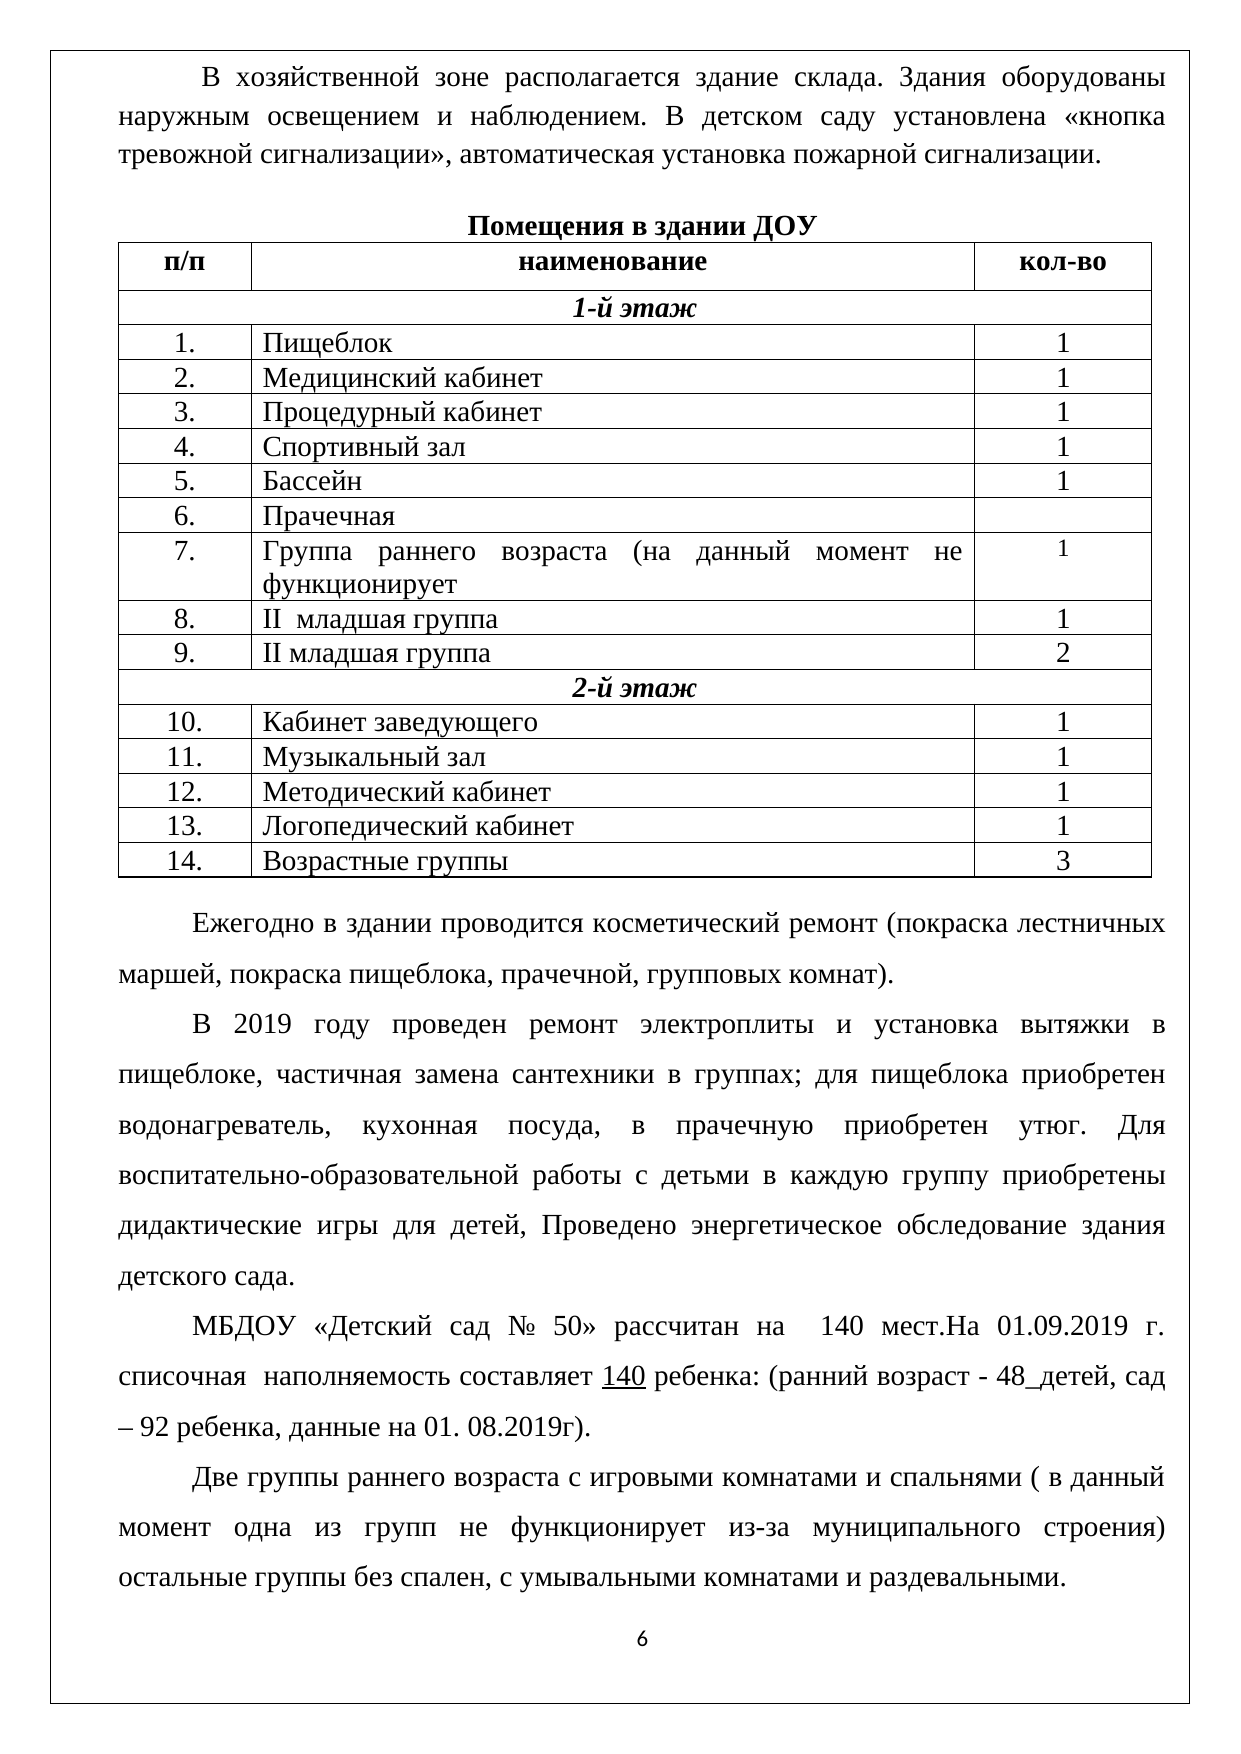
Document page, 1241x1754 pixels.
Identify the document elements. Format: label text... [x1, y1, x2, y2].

table_cell 1-й этаж [119, 291, 1151, 324]
text В хозяйственной зоне располагается здание склада. Здания оборудованы наружным освещением и наблюдением. В детском саду установлена «кнопка тревожной сигнализации», автоматическая установка пожарной сигнализации. [118, 59, 1167, 170]
table_cell Бассейн [252, 464, 974, 497]
table_cell Музыкальный зал [252, 739, 974, 773]
table_cell [975, 498, 1151, 532]
text Помещения в здании ДОУ [118, 208, 1167, 242]
table_cell 8. [119, 601, 251, 634]
table_cell 3 [975, 843, 1151, 876]
table_header кол-во [975, 243, 1151, 289]
table_header наименование [252, 243, 974, 289]
table_cell 1 [975, 360, 1151, 393]
table_cell 1 [975, 464, 1151, 497]
text МБДОУ «Детский сад № 50» рассчитан на 140 мест.На 01.09.2019 г. списочная наполняемость составляет 140 ребенка: (ранний возраст - 48_детей, сад – 92 ребенка, данные на 01. 08.2019г). [118, 1308, 1167, 1442]
table_cell 14. [119, 843, 251, 876]
table_cell 2. [119, 360, 251, 393]
table_cell 1 [975, 808, 1151, 842]
table_cell 2 [975, 635, 1151, 669]
table_cell Возрастные группы [252, 843, 974, 876]
table_cell 9. [119, 635, 251, 669]
table_cell Методический кабинет [252, 774, 974, 807]
table_cell II младшая группа [252, 601, 974, 634]
table_cell 4. [119, 429, 251, 462]
table_cell Процедурный кабинет [252, 394, 974, 428]
table_cell 2-й этаж [119, 670, 1151, 703]
table_cell 1. [119, 325, 251, 359]
table_cell 13. [119, 808, 251, 842]
table_cell Пищеблок [252, 325, 974, 359]
table_cell 3. [119, 394, 251, 428]
table_cell 1 [975, 325, 1151, 359]
table_cell II младшая группа [252, 635, 974, 669]
table_cell 7. [119, 533, 251, 600]
table_cell 1 [975, 739, 1151, 773]
table_cell Логопедический кабинет [252, 808, 974, 842]
text Две группы раннего возраста с игровыми комнатами и спальнями ( в данный момент одна из групп не функционирует из-за муниципального строения) остальные группы без спален, с умывальными комнатами и раздевальными. [118, 1459, 1167, 1593]
table_cell 5. [119, 464, 251, 497]
table_cell 10. [119, 705, 251, 738]
table_cell 1 [975, 601, 1151, 634]
table_cell Медицинский кабинет [252, 360, 974, 393]
table_cell Группа раннего возраста (на данный момент не функционирует [252, 533, 974, 600]
table_cell Спортивный зал [252, 429, 974, 462]
table_header п/п [119, 243, 251, 289]
table_cell 1 [975, 394, 1151, 428]
table_cell 12. [119, 774, 251, 807]
table_cell 1 [975, 774, 1151, 807]
table_cell Прачечная [252, 498, 974, 532]
table_cell 11. [119, 739, 251, 773]
table_cell 1 [975, 429, 1151, 462]
table_cell 1 [975, 705, 1151, 738]
table_cell 1 [975, 533, 1151, 600]
text В 2019 году проведен ремонт электроплиты и установка вытяжки в пищеблоке, частичная замена сантехники в группах; для пищеблока приобретен водонагреватель, кухонная посуда, в прачечную приобретен утюг. Для воспитательно-образовательной работы с детьми в каждую группу приобретены дидактические игры для детей, Проведено энергетическое обследование здания детского сада. [118, 1006, 1167, 1291]
table_cell Кабинет заведующего [252, 705, 974, 738]
text Ежегодно в здании проводится косметический ремонт (покраска лестничных маршей, покраска пищеблока, прачечной, групповых комнат). [118, 906, 1167, 989]
table_cell 6. [119, 498, 251, 532]
